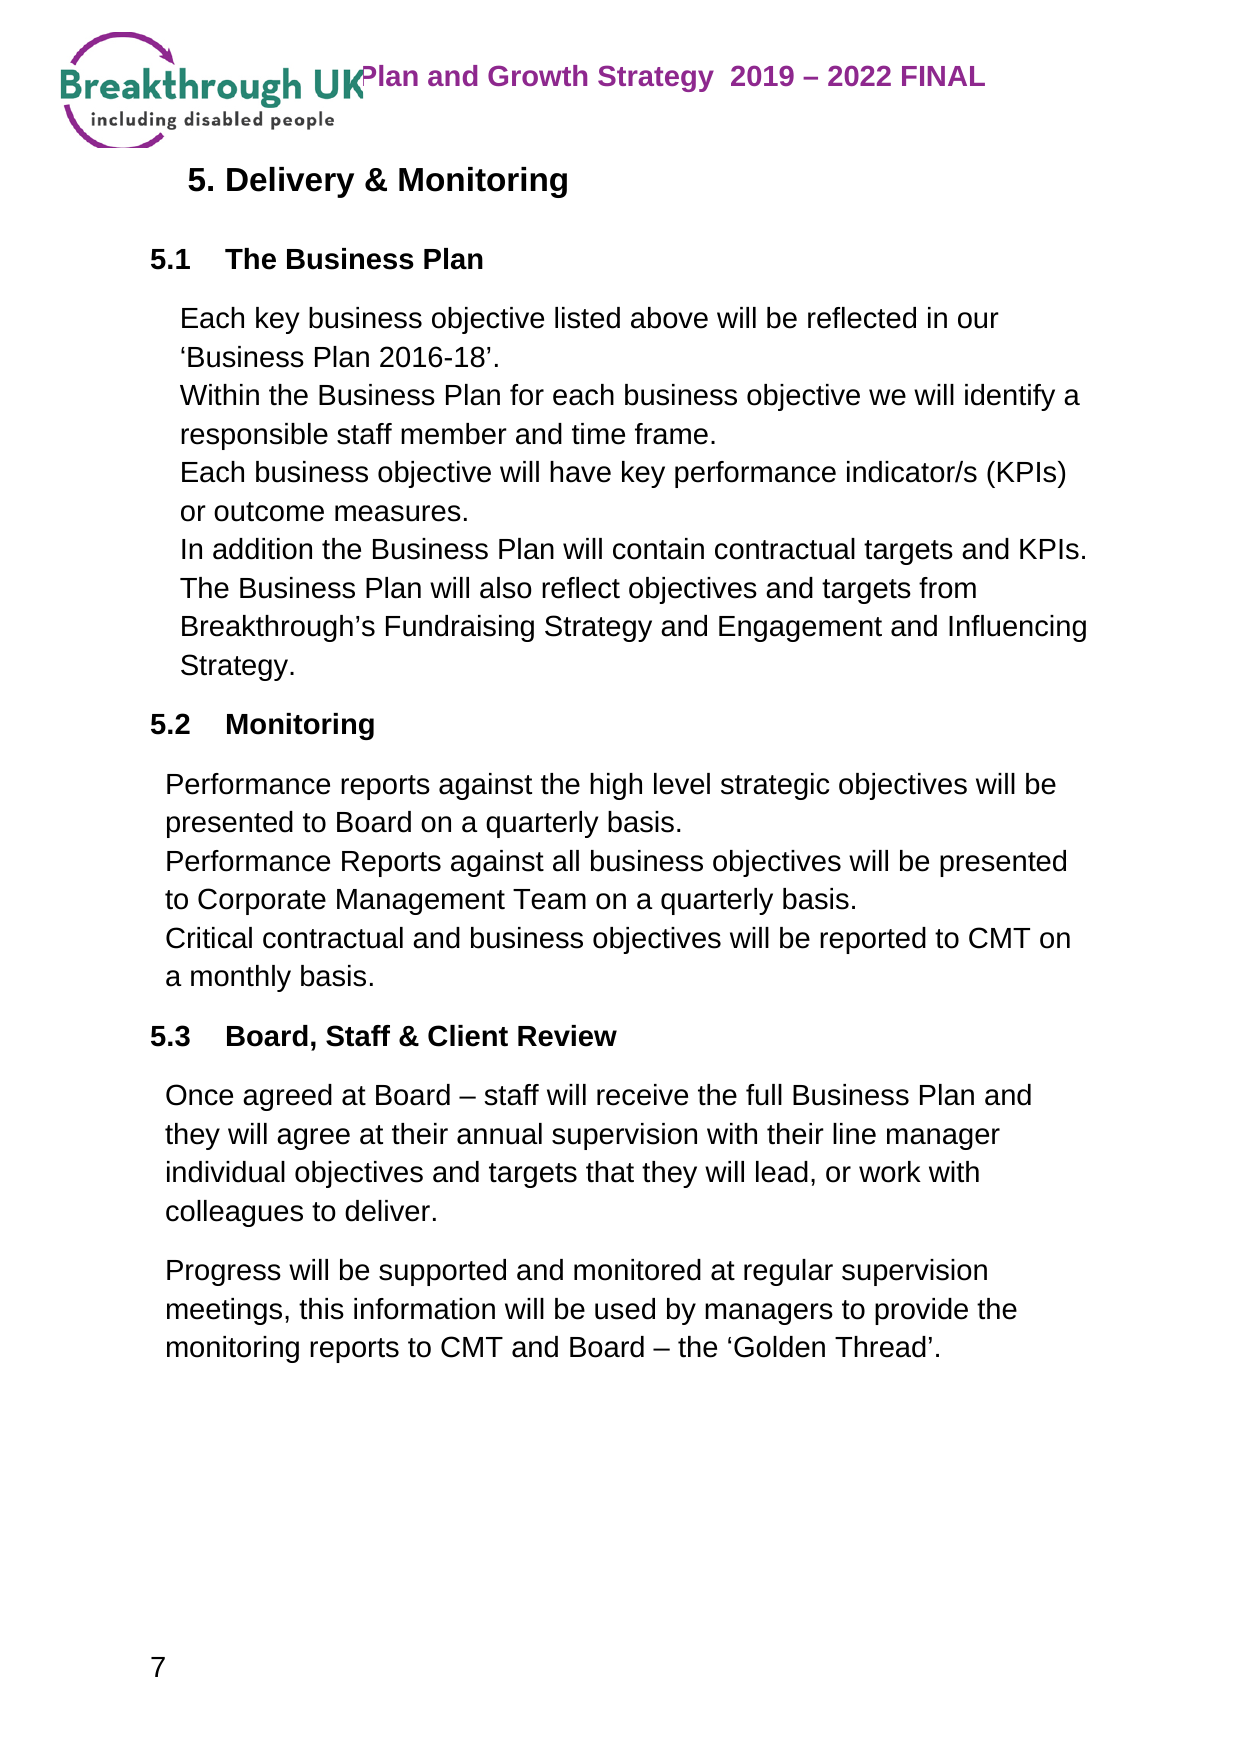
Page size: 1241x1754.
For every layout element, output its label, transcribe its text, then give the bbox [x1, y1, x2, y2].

list Monitoring [150, 707, 1090, 741]
picture [60, 32, 364, 148]
text Progress will be supported and monitored at regular supervision meetings, this information will be used by managers to provide the monitoring reports to CMT and Board – the ‘Golden Thread’. [165, 1253, 1090, 1364]
list The Business Plan [150, 242, 1090, 275]
text Each key business objective listed above will be reflected in our ‘Business Plan 2016-18’. Within the Business Plan for each business objective we will identify a responsible staff member and time frame. Each business objective will have key performance indicator/s (KPIs) or outcome measures. In addition the Business Plan will contain contractual targets and KPIs. The Business Plan will also reflect objectives and targets from Breakthrough’s Fundraising Strategy and Engagement and Influencing Strategy. [179, 301, 1090, 682]
list Delivery & Monitoring [187, 160, 1090, 237]
list Board, Staff & Client Review [150, 1019, 1090, 1052]
text Once agreed at Board – staff will receive the full Business Plan and they will agree at their annual supervision with their line manager individual objectives and targets that they will lead, or work with colleagues to deliver. [165, 1078, 1090, 1227]
text Performance reports against the high level strategic objectives will be presented to Board on a quarterly basis. Performance Reports against all business objectives will be presented to Corporate Management Team on a quarterly basis. Critical contractual and business objectives will be reported to CMT on a monthly basis. [165, 767, 1090, 993]
